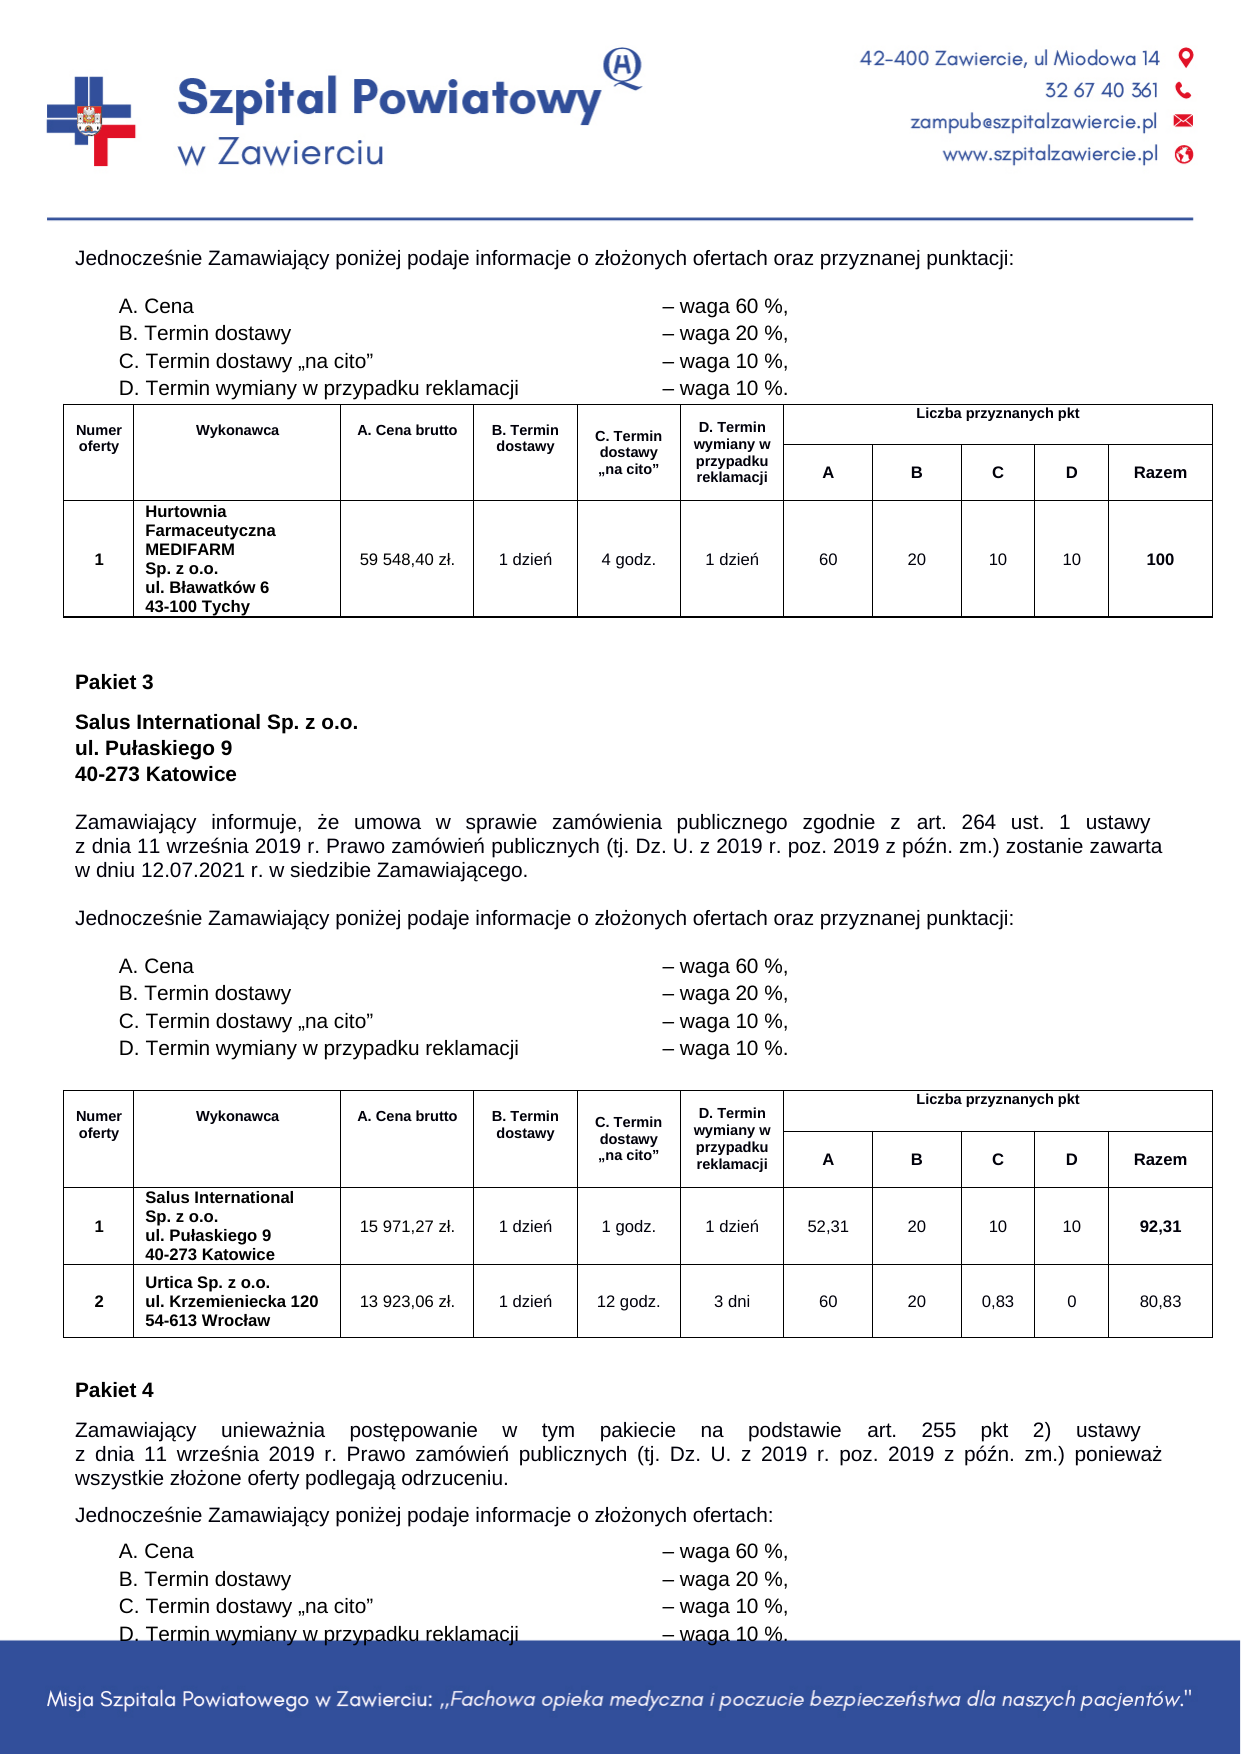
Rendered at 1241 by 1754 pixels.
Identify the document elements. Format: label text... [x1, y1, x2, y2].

table_cell Razem [1109, 1132, 1212, 1187]
text Jednocześnie Zamawiający poniżej podaje informacje o złożonych ofertach oraz przyznanej punktacji: [75, 906, 1165, 929]
table_cell 59 548,40 zł. [341, 501, 473, 616]
text Salus International Sp. z o.o. [75, 710, 1165, 734]
table_cell 92,31 [1109, 1188, 1212, 1264]
table_cell 20 [873, 1188, 961, 1264]
text B. Termin dostawy – waga 20 %, [119, 1567, 1165, 1591]
table_cell 1 dzień [681, 1188, 783, 1264]
text D. Termin wymiany w przypadku reklamacji – waga 10 %. [119, 376, 1165, 400]
text B. Termin dostawy – waga 20 %, [119, 981, 1165, 1005]
table_cell Salus International Sp. z o.o. ul. Pułaskiego 9 40-273 Katowice [134, 1188, 340, 1264]
table_cell B [873, 445, 961, 500]
table_header A. Cena brutto [341, 405, 473, 500]
table_cell 4 godz. [578, 501, 680, 616]
table_header Numer oferty [64, 405, 133, 500]
table_cell 1 dzień [474, 501, 577, 616]
text C. Termin dostawy „na cito” – waga 10 %, [119, 348, 1165, 372]
table_cell B [873, 1132, 961, 1187]
table_cell 10 [962, 501, 1034, 616]
text C. Termin dostawy „na cito” – waga 10 %, [119, 1008, 1165, 1032]
text A. Cena – waga 60 %, [119, 1539, 1165, 1563]
table_header A. Cena brutto [341, 1091, 473, 1187]
table_cell C [962, 1132, 1034, 1187]
table_cell 10 [1035, 1188, 1108, 1264]
table_header C. Termin dostawy „na cito” [578, 1091, 680, 1187]
table_cell 1 [64, 501, 133, 616]
table_header Liczba przyznanych pkt [784, 1091, 1212, 1131]
table_cell 60 [784, 501, 872, 616]
table_header Wykonawca [134, 1091, 340, 1187]
table_cell Razem [1109, 445, 1212, 500]
text Zamawiający unieważnia postępowanie w tym pakiecie na podstawie art. 255 pkt 2) ustawy z dnia 11 września 2019 r. Prawo zamówień publicznych (tj. Dz. U. z 2019 r. poz. 2019 z późn. zm.) ponieważ wszystkie złożone oferty podlegają odrzuceniu. [75, 1418, 1165, 1490]
table_cell 20 [873, 1265, 961, 1337]
table_cell D [1035, 1132, 1108, 1187]
table_cell 52,31 [784, 1188, 872, 1264]
picture [0, 0, 1241, 1754]
table_cell 1 dzień [474, 1265, 577, 1337]
text B. Termin dostawy – waga 20 %, [119, 321, 1165, 345]
table_cell 1 godz. [578, 1188, 680, 1264]
text Jednocześnie Zamawiający poniżej podaje informacje o złożonych ofertach: [75, 1503, 1165, 1527]
table_header Wykonawca [134, 405, 340, 500]
text 40-273 Katowice [75, 762, 1165, 786]
text Jednocześnie Zamawiający poniżej podaje informacje o złożonych ofertach oraz przyznanej punktacji: [75, 246, 1165, 269]
table_header Numer oferty [64, 1091, 133, 1187]
text Zamawiający informuje, że umowa w sprawie zamówienia publicznego zgodnie z art. 264 ust. 1 ustawy z dnia 11 września 2019 r. Prawo zamówień publicznych (tj. Dz. U. z 2019 r. poz. 2019 z późn. zm.) zostanie zawarta w dniu 12.07.2021 r. w siedzibie Zamawiającego. [75, 810, 1165, 882]
table_cell D [1035, 445, 1108, 500]
table_cell 13 923,06 zł. [341, 1265, 473, 1337]
table_header C. Termin dostawy „na cito” [578, 405, 680, 500]
table_cell 15 971,27 zł. [341, 1188, 473, 1264]
table_cell 3 dni [681, 1265, 783, 1337]
text Pakiet 3 [75, 670, 1165, 694]
table_header B. Termin dostawy [474, 1091, 577, 1187]
table_cell 0 [1035, 1265, 1108, 1337]
table_cell 60 [784, 1265, 872, 1337]
table_cell Urtica Sp. z o.o. ul. Krzemieniecka 120 54-613 Wrocław [134, 1265, 340, 1337]
text ul. Pułaskiego 9 [75, 736, 1165, 760]
table_header Liczba przyznanych pkt [784, 405, 1212, 444]
table_cell 1 dzień [681, 501, 783, 616]
text D. Termin wymiany w przypadku reklamacji – waga 10 %. [119, 1036, 1165, 1060]
table_cell 12 godz. [578, 1265, 680, 1337]
text Pakiet 4 [75, 1378, 1165, 1402]
table_cell Hurtownia Farmaceutyczna MEDIFARM Sp. z o.o. ul. Bławatków 6 43-100 Tychy [134, 501, 340, 616]
table_cell 2 [64, 1265, 133, 1337]
table_cell C [962, 445, 1034, 500]
table_header B. Termin dostawy [474, 405, 577, 500]
table_cell 100 [1109, 501, 1212, 616]
table_cell 1 dzień [474, 1188, 577, 1264]
table_cell A [784, 1132, 872, 1187]
table_cell 20 [873, 501, 961, 616]
text A. Cena – waga 60 %, [119, 293, 1165, 317]
table_cell 10 [1035, 501, 1108, 616]
text D. Termin wymiany w przypadku reklamacji – waga 10 %. [119, 1622, 1165, 1646]
table_cell A [784, 445, 872, 500]
text A. Cena – waga 60 %, [119, 953, 1165, 977]
table_cell 0,83 [962, 1265, 1034, 1337]
table_cell 80,83 [1109, 1265, 1212, 1337]
table_cell 10 [962, 1188, 1034, 1264]
table_header D. Termin wymiany w przypadku reklamacji [681, 1091, 783, 1187]
table_header D. Termin wymiany w przypadku reklamacji [681, 405, 783, 500]
text C. Termin dostawy „na cito” – waga 10 %, [119, 1594, 1165, 1618]
table_cell 1 [64, 1188, 133, 1264]
